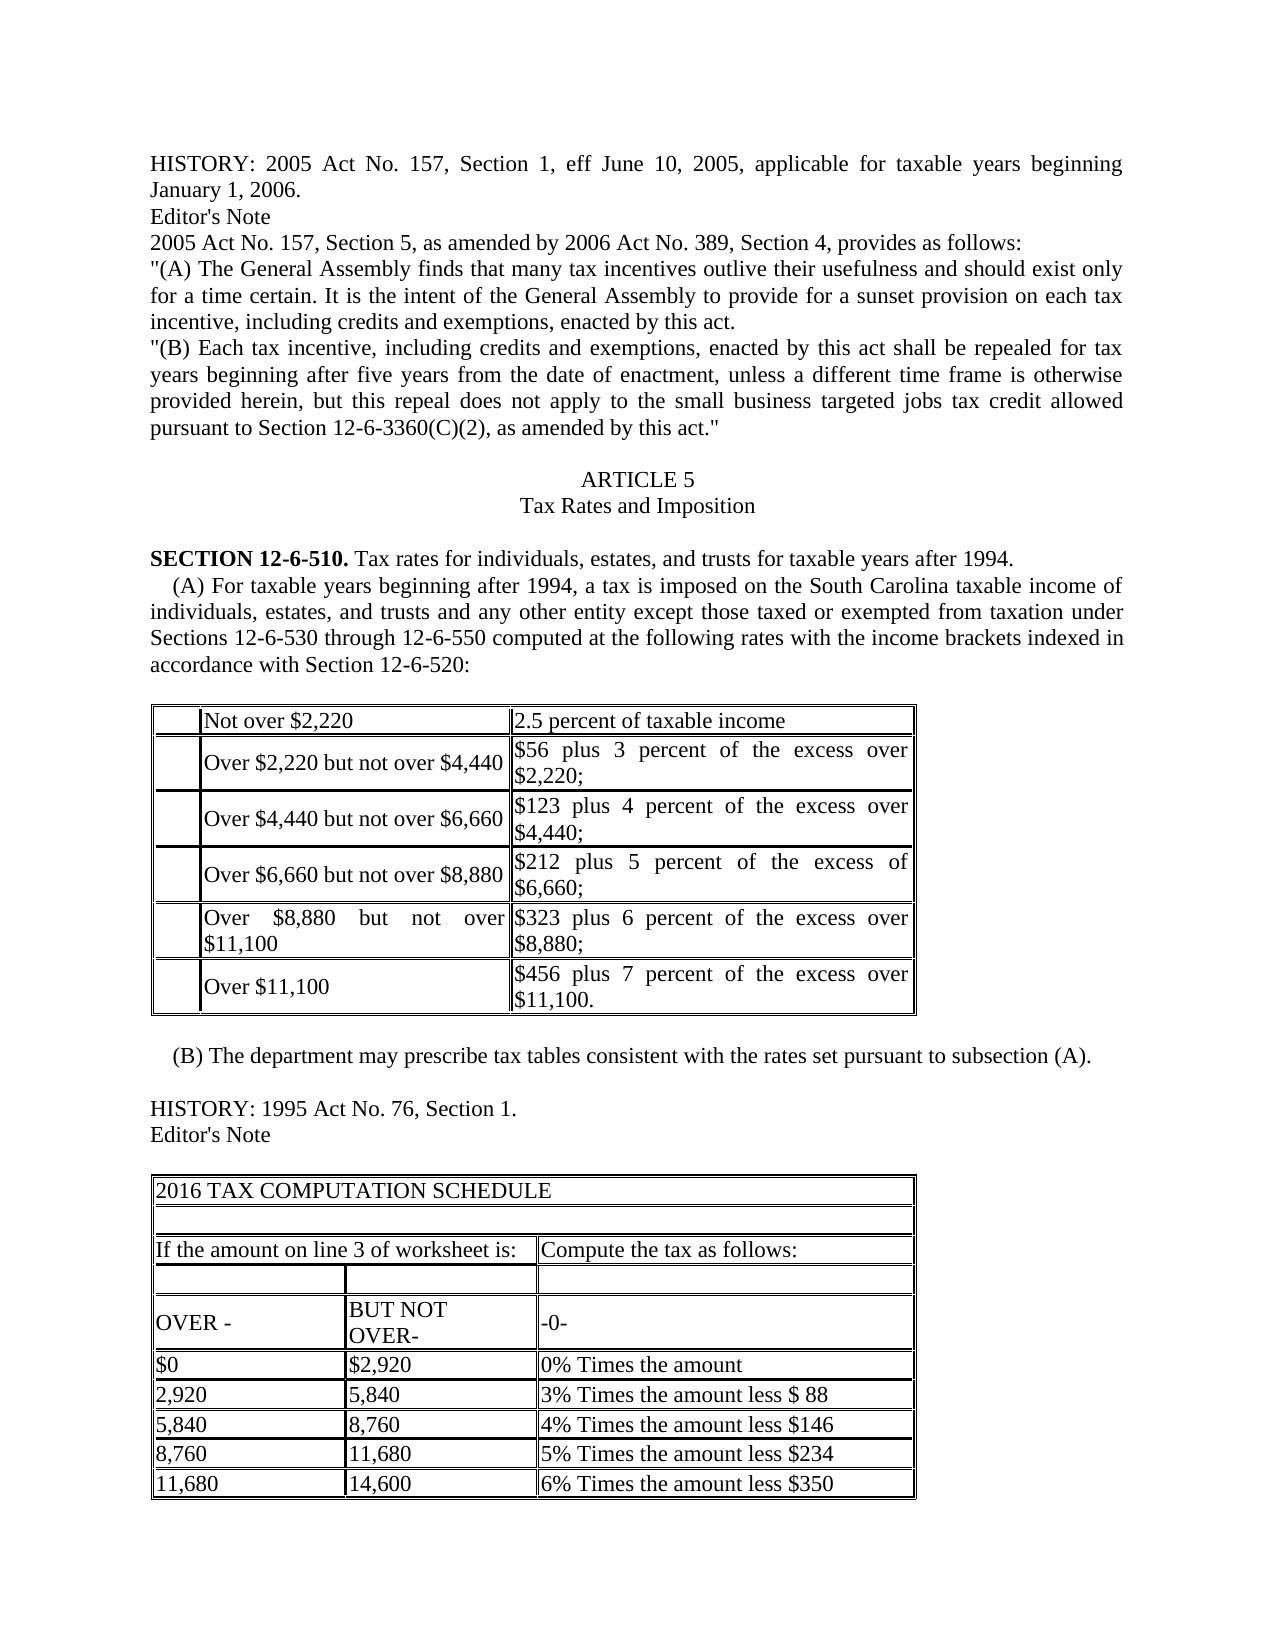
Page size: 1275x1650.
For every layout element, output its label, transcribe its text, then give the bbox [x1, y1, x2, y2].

text SECTION 12-6-510. Tax rates for individuals, estates, and trusts for taxable years after 1994. [150, 545, 1125, 572]
table_cell 2016 TAX COMPUTATION SCHEDULE [154, 1178, 913, 1204]
table_cell 5,840 [154, 1408, 344, 1437]
table_cell BUT NOT OVER- [347, 1296, 536, 1348]
table_cell 5,840 [347, 1381, 536, 1407]
table_cell $323 plus 6 percent of the excess over $8,880; [511, 901, 915, 957]
table_cell Over $4,440 but not over $6,660 [202, 792, 509, 845]
table_cell Over $2,220 but not over $4,440 [202, 737, 509, 789]
table_cell [152, 957, 200, 1013]
table_cell $123 plus 4 percent of the excess over $4,440; [513, 789, 913, 845]
table_cell $0 [154, 1348, 344, 1378]
text ARTICLE 5 [150, 466, 1125, 493]
table_cell [154, 845, 199, 901]
table_cell [152, 901, 200, 957]
text HISTORY: 2005 Act No. 157, Section 1, eff June 10, 2005, applicable for taxable years beginning January 1, 2006. [150, 150, 1125, 203]
text "(A) The General Assembly finds that many tax incentives outlive their usefulness and should exist only for a time certain. It is the intent of the General Assembly to provide for a sunset provision on each tax incentive, including credits and exemptions, enacted by this act. [150, 255, 1125, 334]
table_cell $456 plus 7 percent of the excess over $11,100. [511, 957, 915, 1013]
table_cell [152, 1204, 915, 1233]
table_cell $56 plus 3 percent of the excess over $2,220; [513, 733, 914, 789]
table_cell [152, 1263, 344, 1292]
table_cell Over $11,100 [200, 957, 511, 1013]
table_cell 8,760 [347, 1411, 536, 1437]
table_cell [347, 1266, 536, 1292]
table_cell $212 plus 5 percent of the excess of $6,660; [513, 845, 913, 901]
table_cell Over $6,660 but not over $8,880 [202, 848, 509, 901]
table_cell [154, 733, 199, 789]
text Tax Rates and Imposition [150, 493, 1125, 519]
table_cell 2,920 [152, 1378, 344, 1407]
text 2005 Act No. 157, Section 5, as amended by 2006 Act No. 389, Section 4, provides as follows: [150, 229, 1125, 255]
table_cell 3% Times the amount less $ 88 [539, 1378, 915, 1407]
table_cell 11,680 [347, 1440, 536, 1467]
table_cell 8,760 [154, 1437, 344, 1467]
table_cell [539, 1263, 914, 1292]
text (B) The department may prescribe tax tables consistent with the rates set pursuant to subsection (A). [150, 1042, 1125, 1069]
table_cell 4% Times the amount less $146 [539, 1408, 914, 1437]
text HISTORY: 1995 Act No. 76, Section 1. [150, 1095, 1125, 1121]
table_cell 11,680 [152, 1467, 345, 1496]
table_cell 6% Times the amount less $350 [538, 1467, 915, 1496]
table_cell 0% Times the amount [539, 1348, 914, 1378]
text Editor's Note [150, 1121, 1125, 1148]
table_cell $2,920 [347, 1352, 536, 1378]
table_cell [154, 789, 199, 845]
table_cell 5% Times the amount less $234 [539, 1437, 913, 1467]
table_cell OVER - [154, 1293, 344, 1348]
table_cell 2.5 percent of taxable income [511, 707, 913, 733]
table_cell Compute the tax as follows: [539, 1233, 914, 1263]
table_cell If the amount on line 3 of worksheet is: [154, 1233, 536, 1263]
table_cell -0- [539, 1293, 914, 1348]
table_cell [154, 707, 200, 733]
table_cell Over $8,880 but not over $11,100 [202, 904, 509, 957]
text "(B) Each tax incentive, including credits and exemptions, enacted by this act shall be repealed for tax years beginning after five years from the date of enactment, unless a different time frame is otherwise provided herein, but this repeal does not apply to the small business targeted jobs tax credit allowed pursuant to Section 12-6-3360(C)(2), as amended by this act." [150, 334, 1125, 440]
table_cell Not over $2,220 [200, 705, 511, 733]
text Editor's Note [150, 203, 1125, 229]
table_cell 14,600 [345, 1470, 537, 1496]
text (A) For taxable years beginning after 1994, a tax is imposed on the South Carolina taxable income of individuals, estates, and trusts and any other entity except those taxed or exempted from taxation under Sections 12-6-530 through 12-6-550 computed at the following rates with the income brackets indexed in accordance with Section 12-6-520: [150, 572, 1125, 677]
